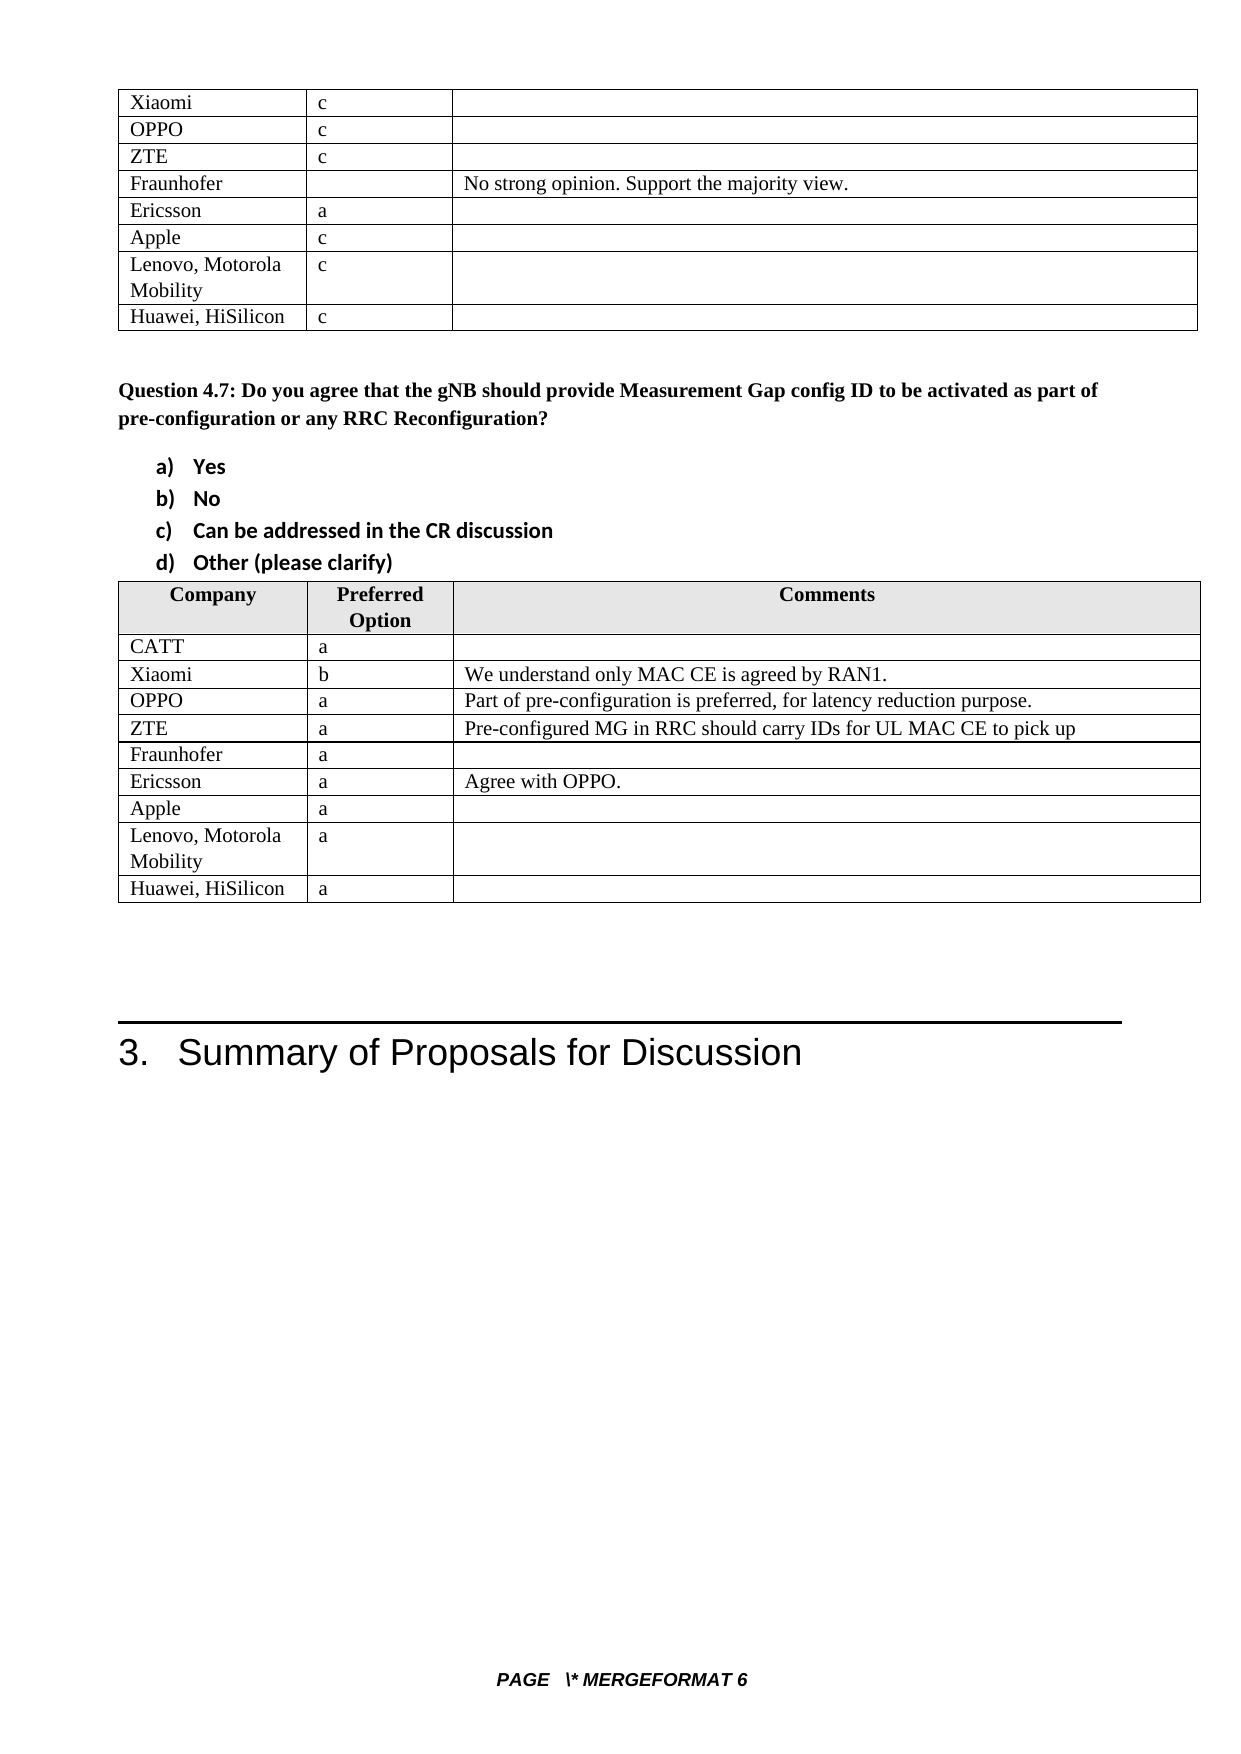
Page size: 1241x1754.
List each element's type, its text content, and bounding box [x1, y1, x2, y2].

table_cell a [308, 769, 453, 795]
list No [156, 484, 1122, 512]
table_cell a [308, 876, 453, 902]
table_cell c [307, 90, 452, 116]
table_cell ZTE [119, 144, 306, 169]
table_cell [454, 796, 1200, 822]
table_cell ZTE [119, 715, 307, 741]
table_cell [453, 117, 1197, 143]
table_cell c [307, 252, 452, 303]
table_cell [453, 225, 1197, 251]
subtitle 3. Summary of Proposals for Discussion [118, 1024, 1122, 1073]
table_cell Lenovo, Motorola Mobility [119, 252, 306, 303]
table_cell c [307, 117, 452, 143]
table_cell [453, 252, 1197, 303]
table_cell [453, 144, 1197, 169]
table_cell a [308, 689, 453, 714]
table_cell [454, 743, 1200, 768]
table_cell OPPO [119, 117, 306, 143]
table_cell c [307, 225, 452, 251]
table_cell Part of pre-configuration is preferred, for latency reduction purpose. [454, 689, 1200, 714]
text Question 4.7: Do you agree that the gNB should provide Measurement Gap config ID to be activated as part of pre-configuration or any RRC Reconfiguration? [118, 378, 1122, 429]
table_cell [453, 90, 1197, 116]
table_cell a [308, 796, 453, 822]
table_cell No strong opinion. Support the majority view. [453, 171, 1197, 197]
table_cell Pre-configured MG in RRC should carry IDs for UL MAC CE to pick up [454, 715, 1200, 741]
table_cell Apple [119, 225, 306, 251]
table_cell [307, 171, 452, 197]
table_cell a [308, 743, 453, 768]
table_cell Fraunhofer [119, 171, 306, 197]
table_cell a [307, 198, 452, 223]
table_cell Huawei, HiSilicon [119, 305, 306, 330]
table_cell a [308, 715, 453, 741]
table_cell Fraunhofer [119, 743, 307, 768]
table_cell [454, 823, 1200, 875]
table_cell [453, 305, 1197, 330]
table_header Preferred Option [308, 582, 453, 633]
table_cell a [308, 635, 453, 660]
table_cell a [308, 823, 453, 875]
table_cell c [307, 144, 452, 169]
table_cell Ericsson [119, 769, 307, 795]
table_cell Lenovo, Motorola Mobility [119, 823, 307, 875]
table_header Comments [454, 582, 1200, 633]
table_cell Agree with OPPO. [454, 769, 1200, 795]
table_cell Huawei, HiSilicon [119, 876, 307, 902]
table_cell CATT [119, 635, 307, 660]
table_cell Apple [119, 796, 307, 822]
table_header Company [119, 582, 307, 633]
table_cell [454, 876, 1200, 902]
list Can be addressed in the CR discussion [156, 516, 1122, 544]
table_cell c [307, 305, 452, 330]
table_cell We understand only MAC CE is agreed by RAN1. [454, 661, 1200, 687]
table_cell Xiaomi [119, 661, 307, 687]
table_cell Ericsson [119, 198, 306, 223]
table_cell [454, 635, 1200, 660]
table_cell Xiaomi [119, 90, 306, 116]
table_cell OPPO [119, 689, 307, 714]
table_cell b [308, 661, 453, 687]
list Other (please clarify) [156, 548, 1122, 576]
list Yes [156, 452, 1122, 480]
table_cell [453, 198, 1197, 223]
